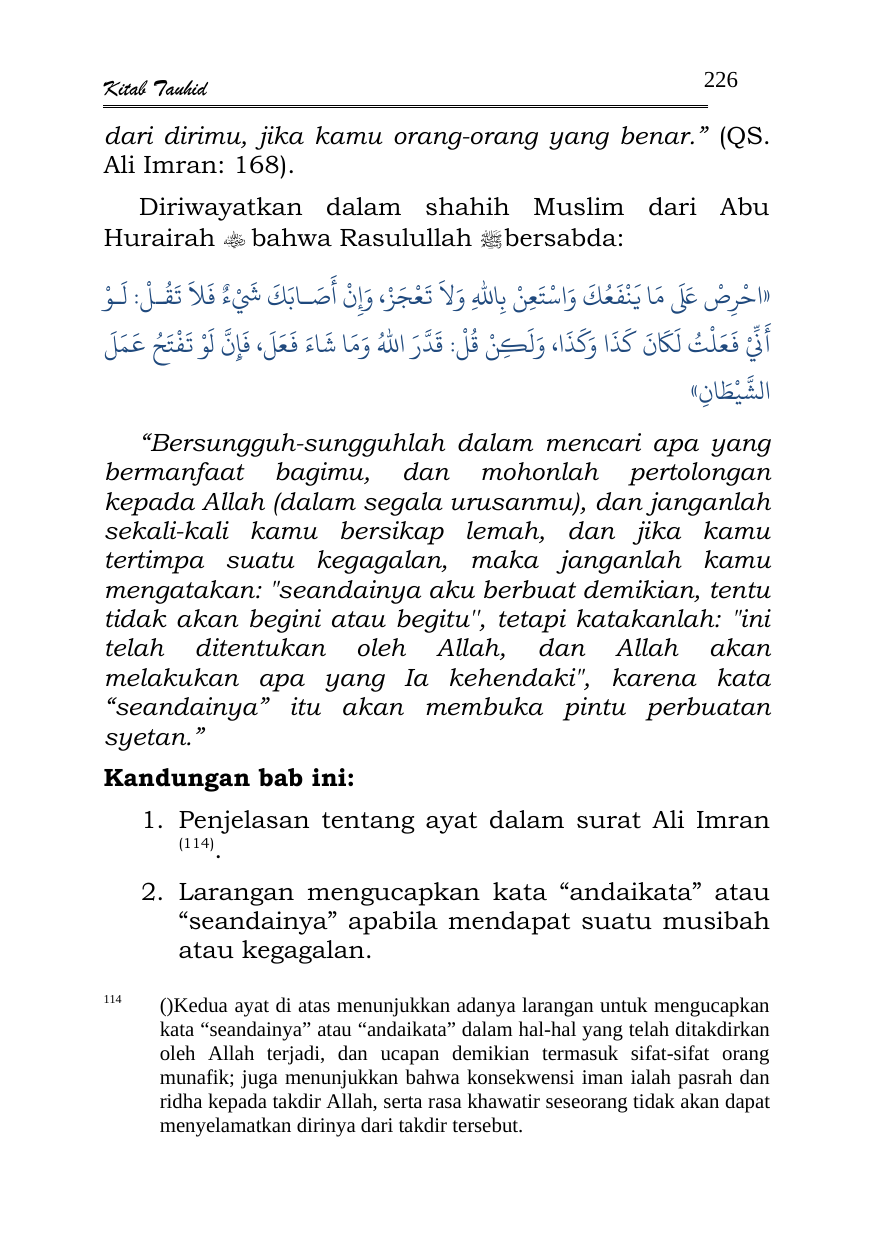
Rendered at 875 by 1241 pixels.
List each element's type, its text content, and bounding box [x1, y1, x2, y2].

text “Bersungguh-sungguhlah dalam mencari apa yang bermanfaat bagimu, dan mohonlah pertolongan kepada Allah (dalam segala urusanmu), dan janganlah sekali-kali kamu bersikap lemah, dan jika kamu tertimpa suatu kegagalan, maka janganlah kamu mengatakan: "seandainya aku berbuat demikian, tentu tidak akan begini atau begitu'', tetapi katakanlah: "ini telah ditentukan oleh Allah, dan Allah akan melakukan apa yang Ia kehendaki", karena kata “seandainya” itu akan membuka pintu perbuatan syetan.” [103, 428, 771, 751]
text Diriwayatkan dalam shahih Muslim dari Abu Hurairah س bahwa Rasulullah ج bersabda: [103, 192, 771, 261]
list Penjelasan tentang ayat dalam surat Ali Imran (). [141, 805, 771, 864]
text Kandungan bab ini: [103, 763, 771, 793]
text «احْرِصْ عَلَى مَا يَنْفَعُكَ وَاسْتَعِنْ بِاللهِ وَلاَ تَعْجَزْ، وَإِنْ أَصَابَكَ شَيْءٌ فَلاَ تَقُلْ: لَوْ أَنِّيْ فَعَلْتُ لَكَانَ كَذَا وَكَذَا، وَلَكِنْ قُلْ: قَدَّرَ اللهُ وَمَا شَاءَ فَعَلَ، فَإِنَّ لَوْ تَفْتَحُ عَمَلَ الشَّيْطَانِ» [103, 273, 771, 415]
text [103, 121, 771, 179]
list Larangan mengucapkan kata “andaikata” atau “seandainya” apabila mendapat suatu musibah atau kegagalan. [141, 876, 771, 964]
